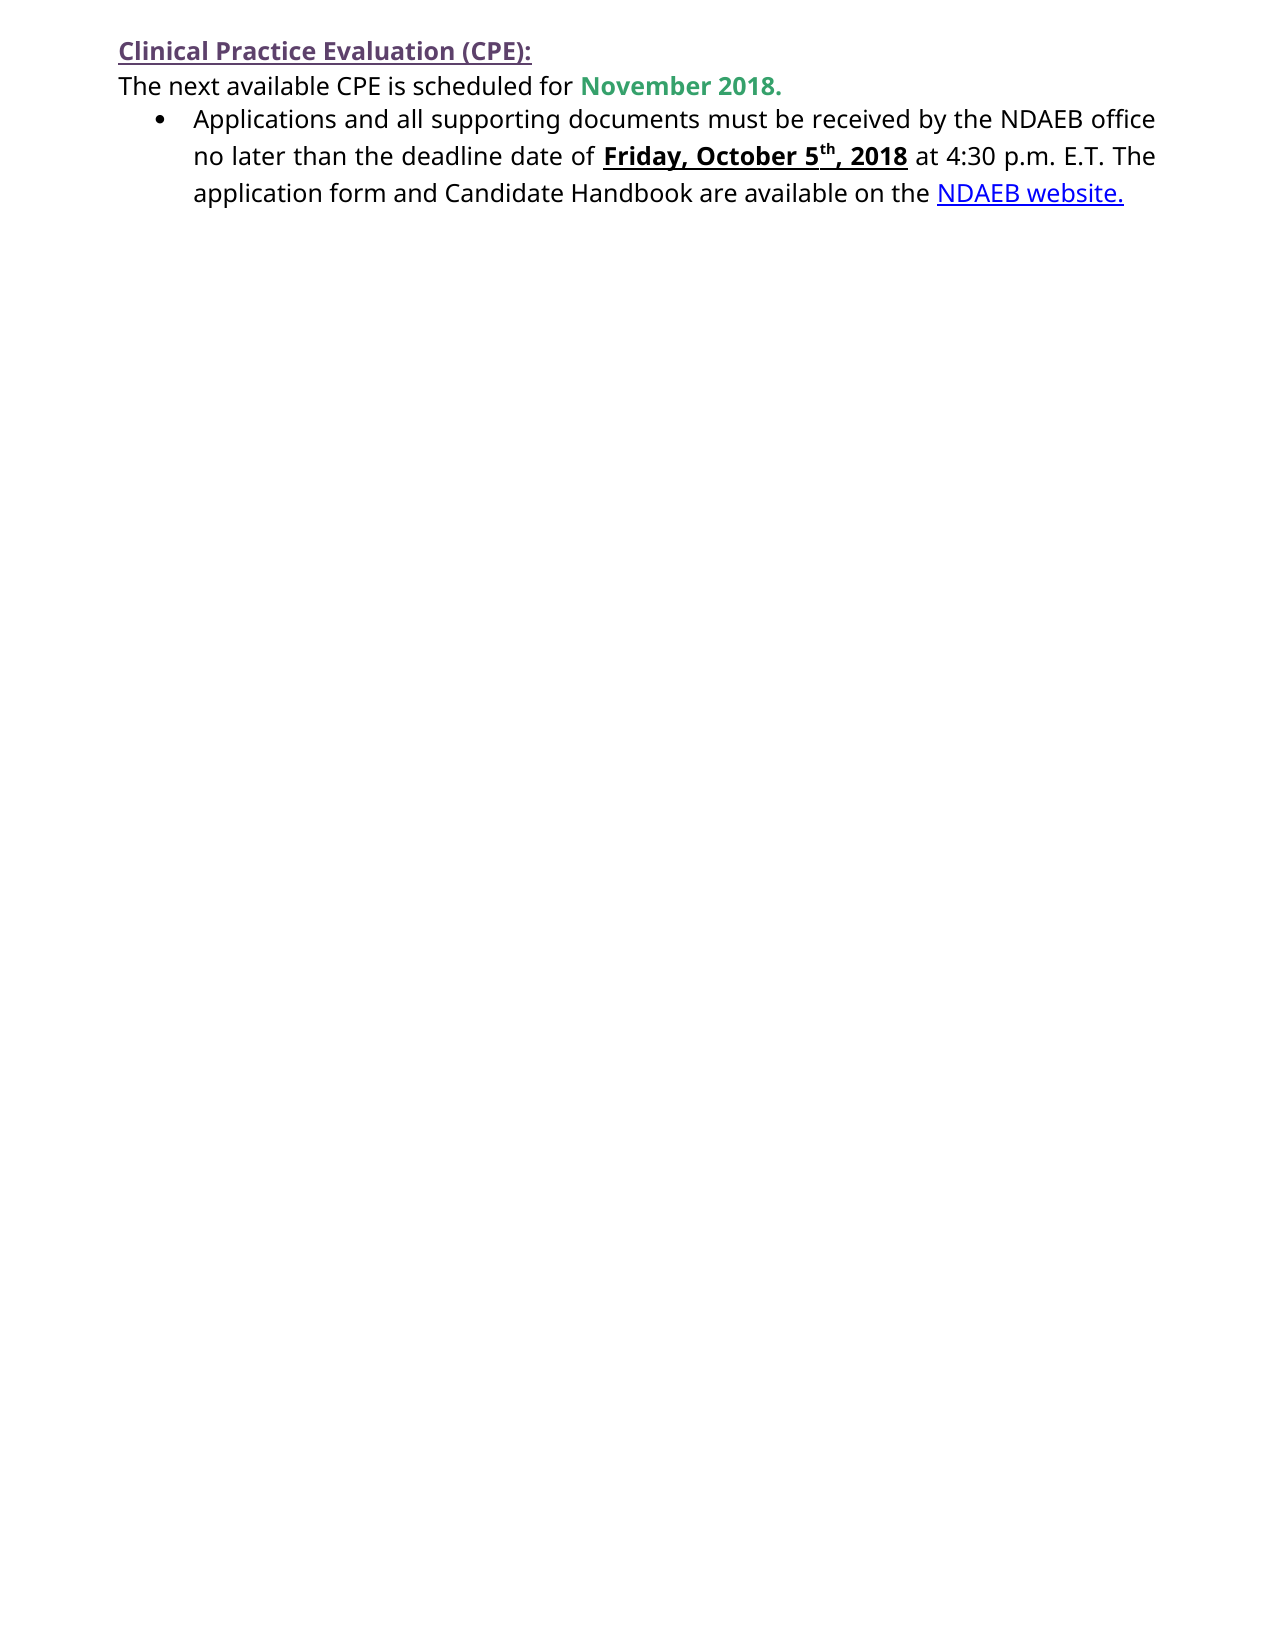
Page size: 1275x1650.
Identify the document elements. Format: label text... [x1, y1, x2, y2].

text The next available CPE is scheduled for November 2018. [118, 68, 1157, 102]
list Applications and all supporting documents must be received by the NDAEB office no later than the deadline date of Friday, October 5th, 2018 at 4:30 p.m. E.T. The application form and Candidate Handbook are available on the NDAEB website. [156, 102, 1157, 210]
text Clinical Practice Evaluation (CPE): [118, 34, 1157, 68]
